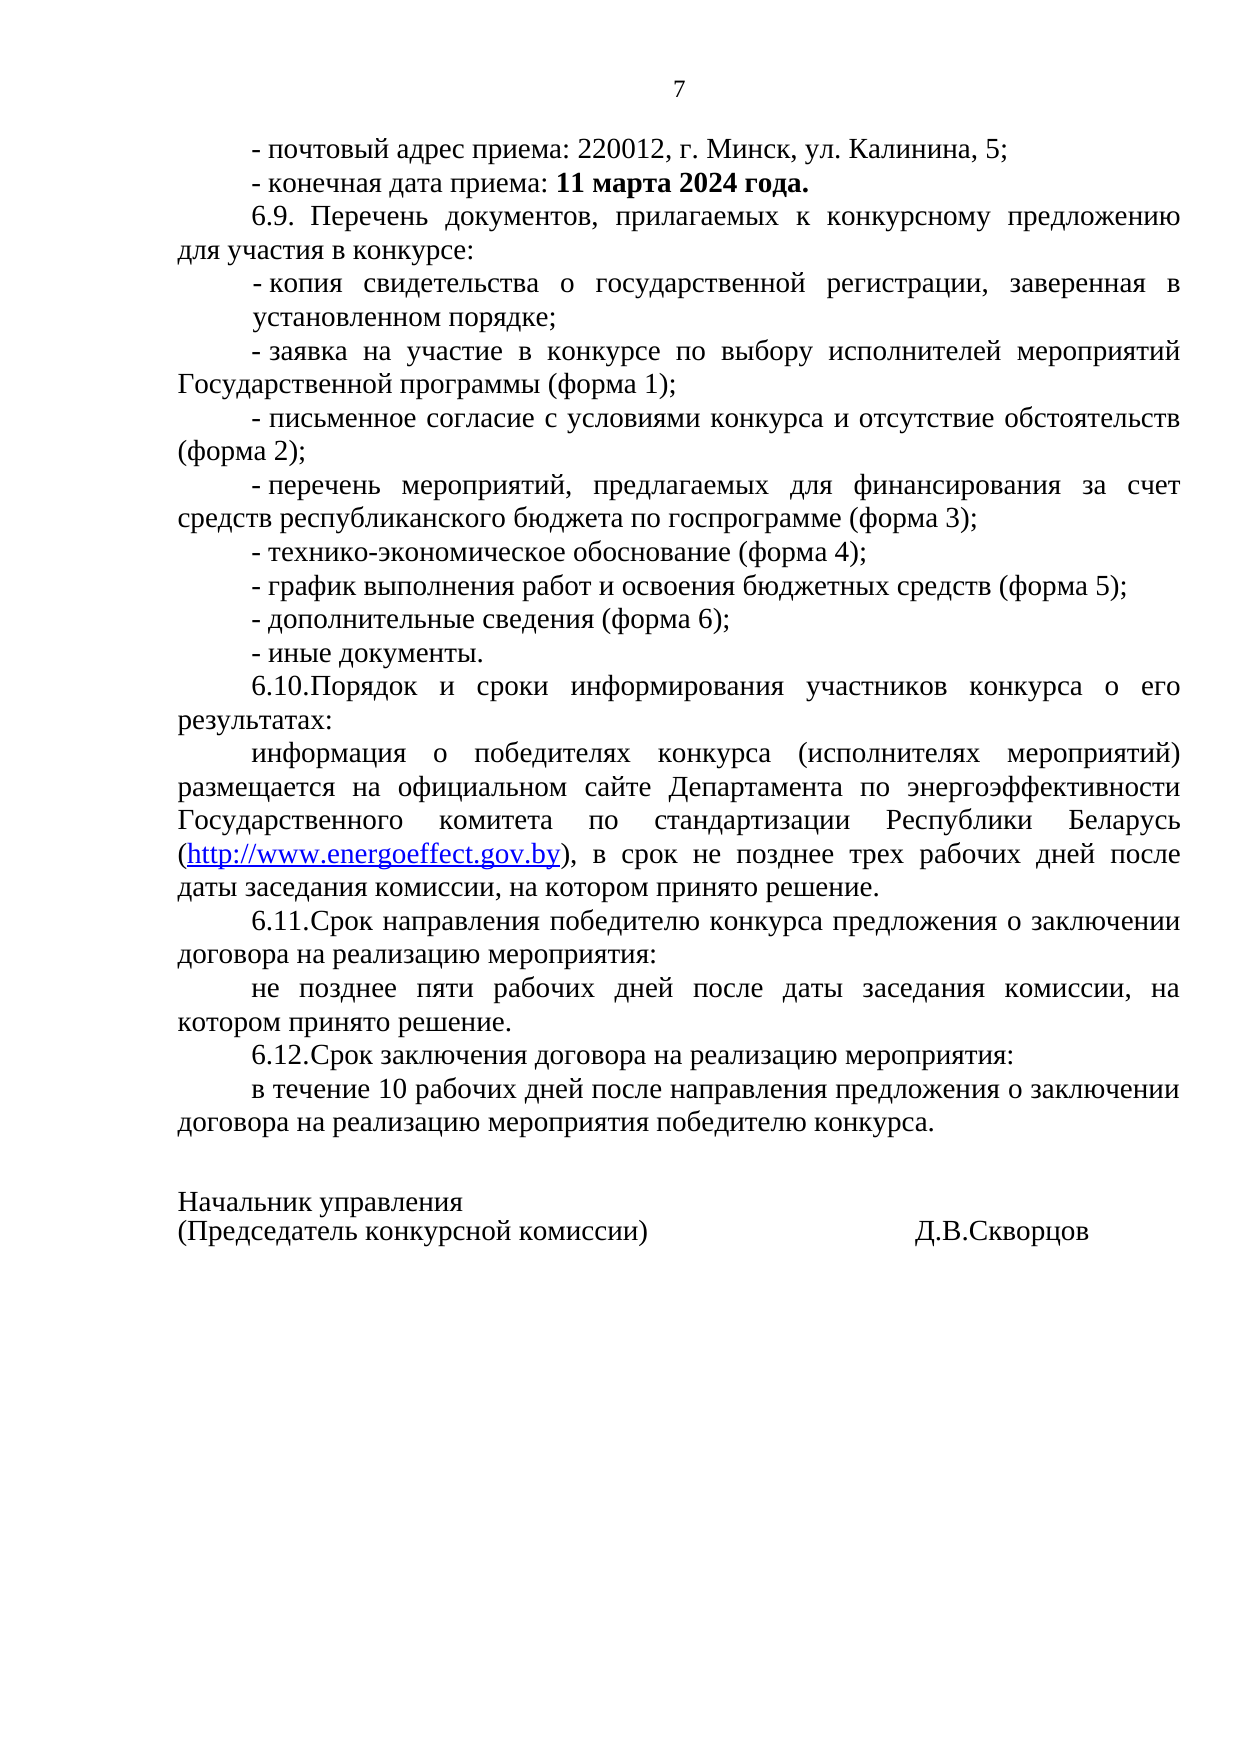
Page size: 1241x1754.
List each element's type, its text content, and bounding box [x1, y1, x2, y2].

text - технико-экономическое обоснование (форма 4); [177, 534, 1181, 568]
text информация о победителях конкурса (исполнителях мероприятий) размещается на официальном сайте Департамента по энергоэффективности Государственного комитета по стандартизации Республики Беларусь (http://www.energoeffect.gov.by), в срок не позднее трех рабочих дней после даты заседания комиссии, на котором принято решение. [177, 735, 1181, 903]
list Порядок и сроки информирования участников конкурса о его результатах: [177, 668, 1181, 735]
list Перечень документов, прилагаемых к конкурсному предложению для участия в конкурсе: [177, 198, 1181, 266]
text - конечная дата приема: 11 марта 2024 года. [177, 165, 1181, 198]
text Начальник управления [177, 1188, 1181, 1217]
text - почтовый адрес приема: 220012, г. Минск, ул. Калинина, 5; [177, 131, 1181, 165]
text - письменное согласие с условиями конкурса и отсутствие обстоятельств (форма 2); [177, 400, 1181, 467]
text не позднее пяти рабочих дней после даты заседания комиссии, на котором принято решение. [177, 970, 1181, 1037]
text (Председатель конкурсной комиссии) Д.В.Скворцов [177, 1217, 1181, 1246]
text - копия свидетельства о государственной регистрации, заверенная в установленном порядке; [252, 266, 1181, 333]
text - график выполнения работ и освоения бюджетных средств (форма 5); [177, 568, 1181, 601]
list Срок заключения договора на реализацию мероприятия: [177, 1037, 1181, 1071]
list Срок направления победителю конкурса предложения о заключении договора на реализацию мероприятия: [177, 903, 1181, 970]
text - дополнительные сведения (форма 6); [177, 601, 1181, 635]
text - заявка на участие в конкурсе по выбору исполнителей мероприятий Государственной программы (форма 1); [177, 333, 1181, 400]
text в течение 10 рабочих дней после направления предложения о заключении договора на реализацию мероприятия победителю конкурса. [177, 1071, 1181, 1138]
text - перечень мероприятий, предлагаемых для финансирования за счет средств республиканского бюджета по госпрограмме (форма 3); [177, 467, 1181, 534]
text - иные документы. [177, 635, 1181, 668]
